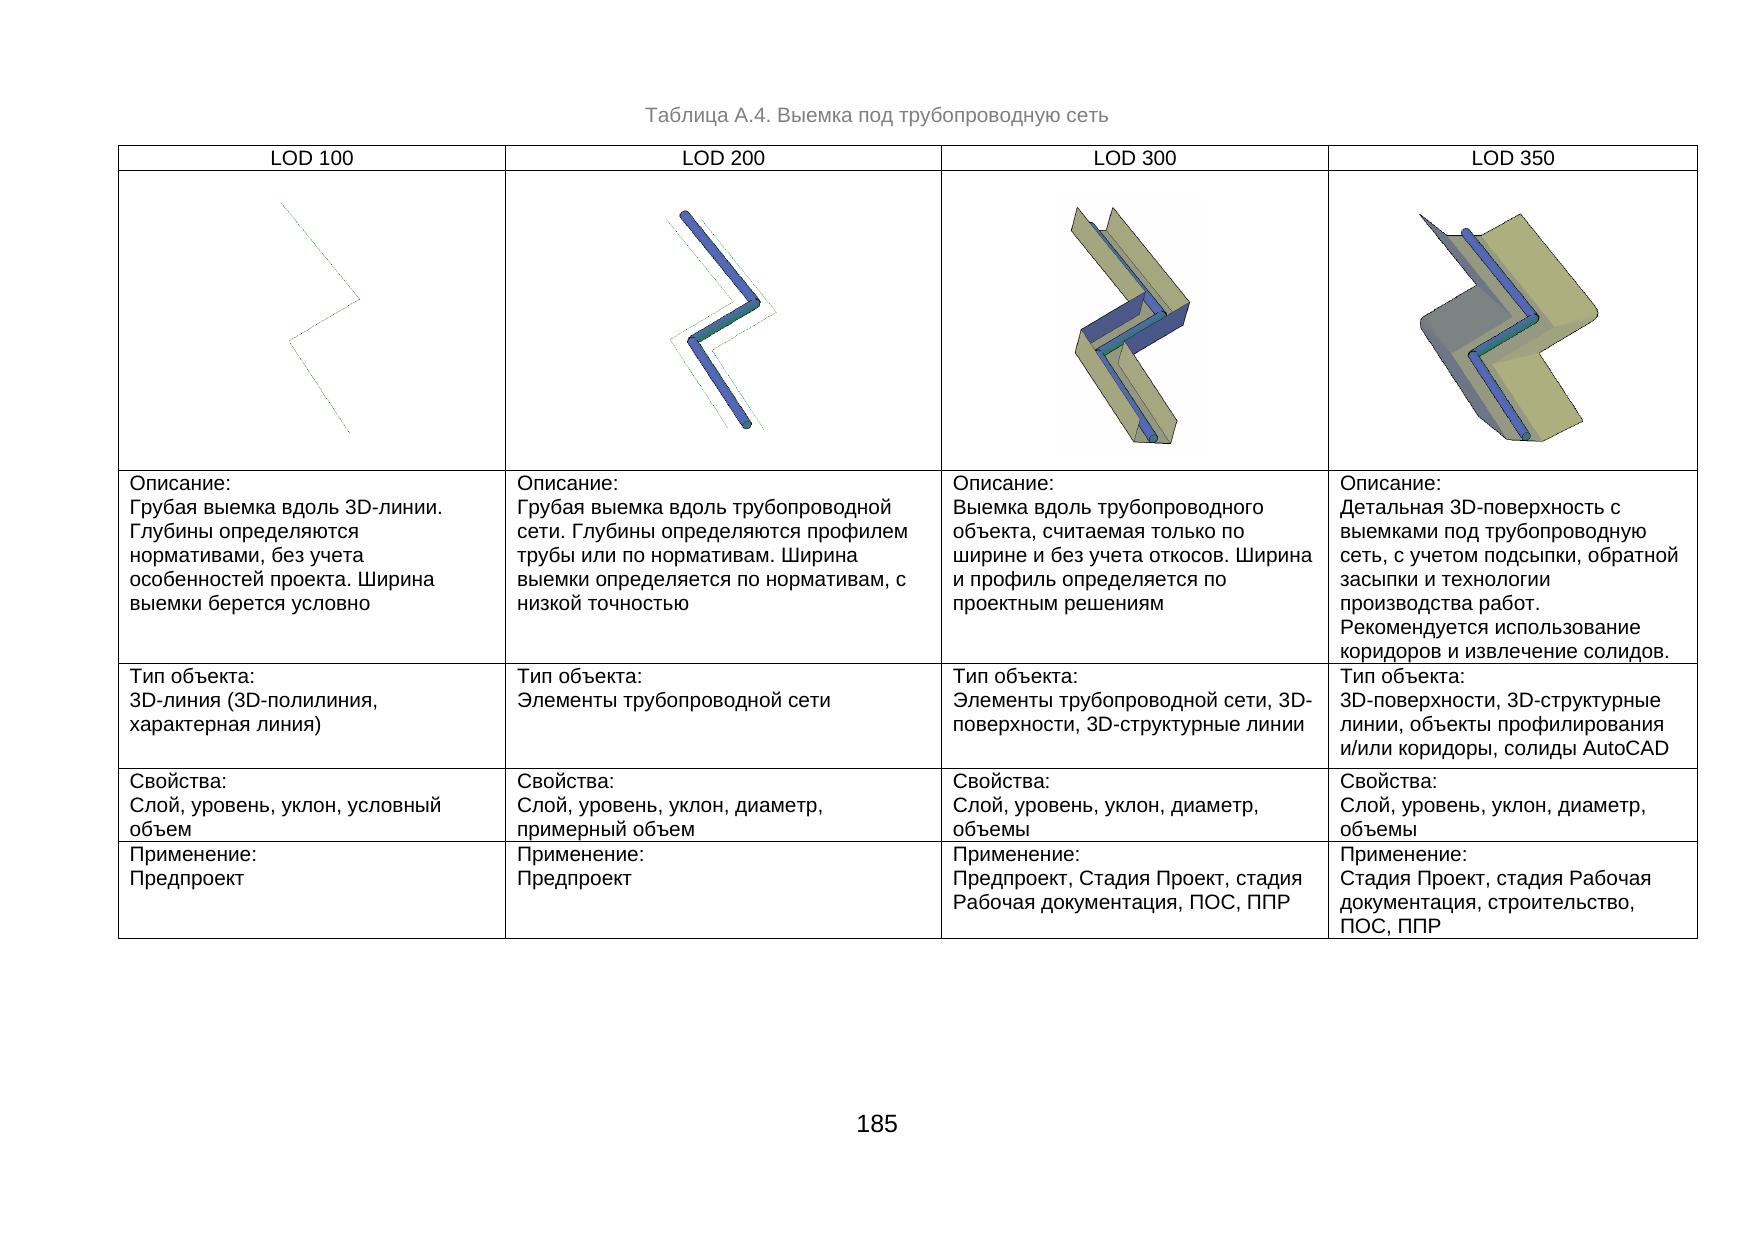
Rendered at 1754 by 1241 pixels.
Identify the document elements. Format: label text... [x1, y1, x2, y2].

picture [1055, 194, 1204, 455]
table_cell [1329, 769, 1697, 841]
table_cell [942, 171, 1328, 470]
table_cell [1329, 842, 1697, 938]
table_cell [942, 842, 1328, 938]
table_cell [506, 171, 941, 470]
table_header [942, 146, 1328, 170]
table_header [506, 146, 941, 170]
picture [1405, 198, 1609, 446]
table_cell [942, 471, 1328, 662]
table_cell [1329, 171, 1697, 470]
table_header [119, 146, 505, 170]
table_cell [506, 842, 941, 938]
text Таблица А.4. Выемка под трубопроводную сеть [118, 102, 1636, 126]
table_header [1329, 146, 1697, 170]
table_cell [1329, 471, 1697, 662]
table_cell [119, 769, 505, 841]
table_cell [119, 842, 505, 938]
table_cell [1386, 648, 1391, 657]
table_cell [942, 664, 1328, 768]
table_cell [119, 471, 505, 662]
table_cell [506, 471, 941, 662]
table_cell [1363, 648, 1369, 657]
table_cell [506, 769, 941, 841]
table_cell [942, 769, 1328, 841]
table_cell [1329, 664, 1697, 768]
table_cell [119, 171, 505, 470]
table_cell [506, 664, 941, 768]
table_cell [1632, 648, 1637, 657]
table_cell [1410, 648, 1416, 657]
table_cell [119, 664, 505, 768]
